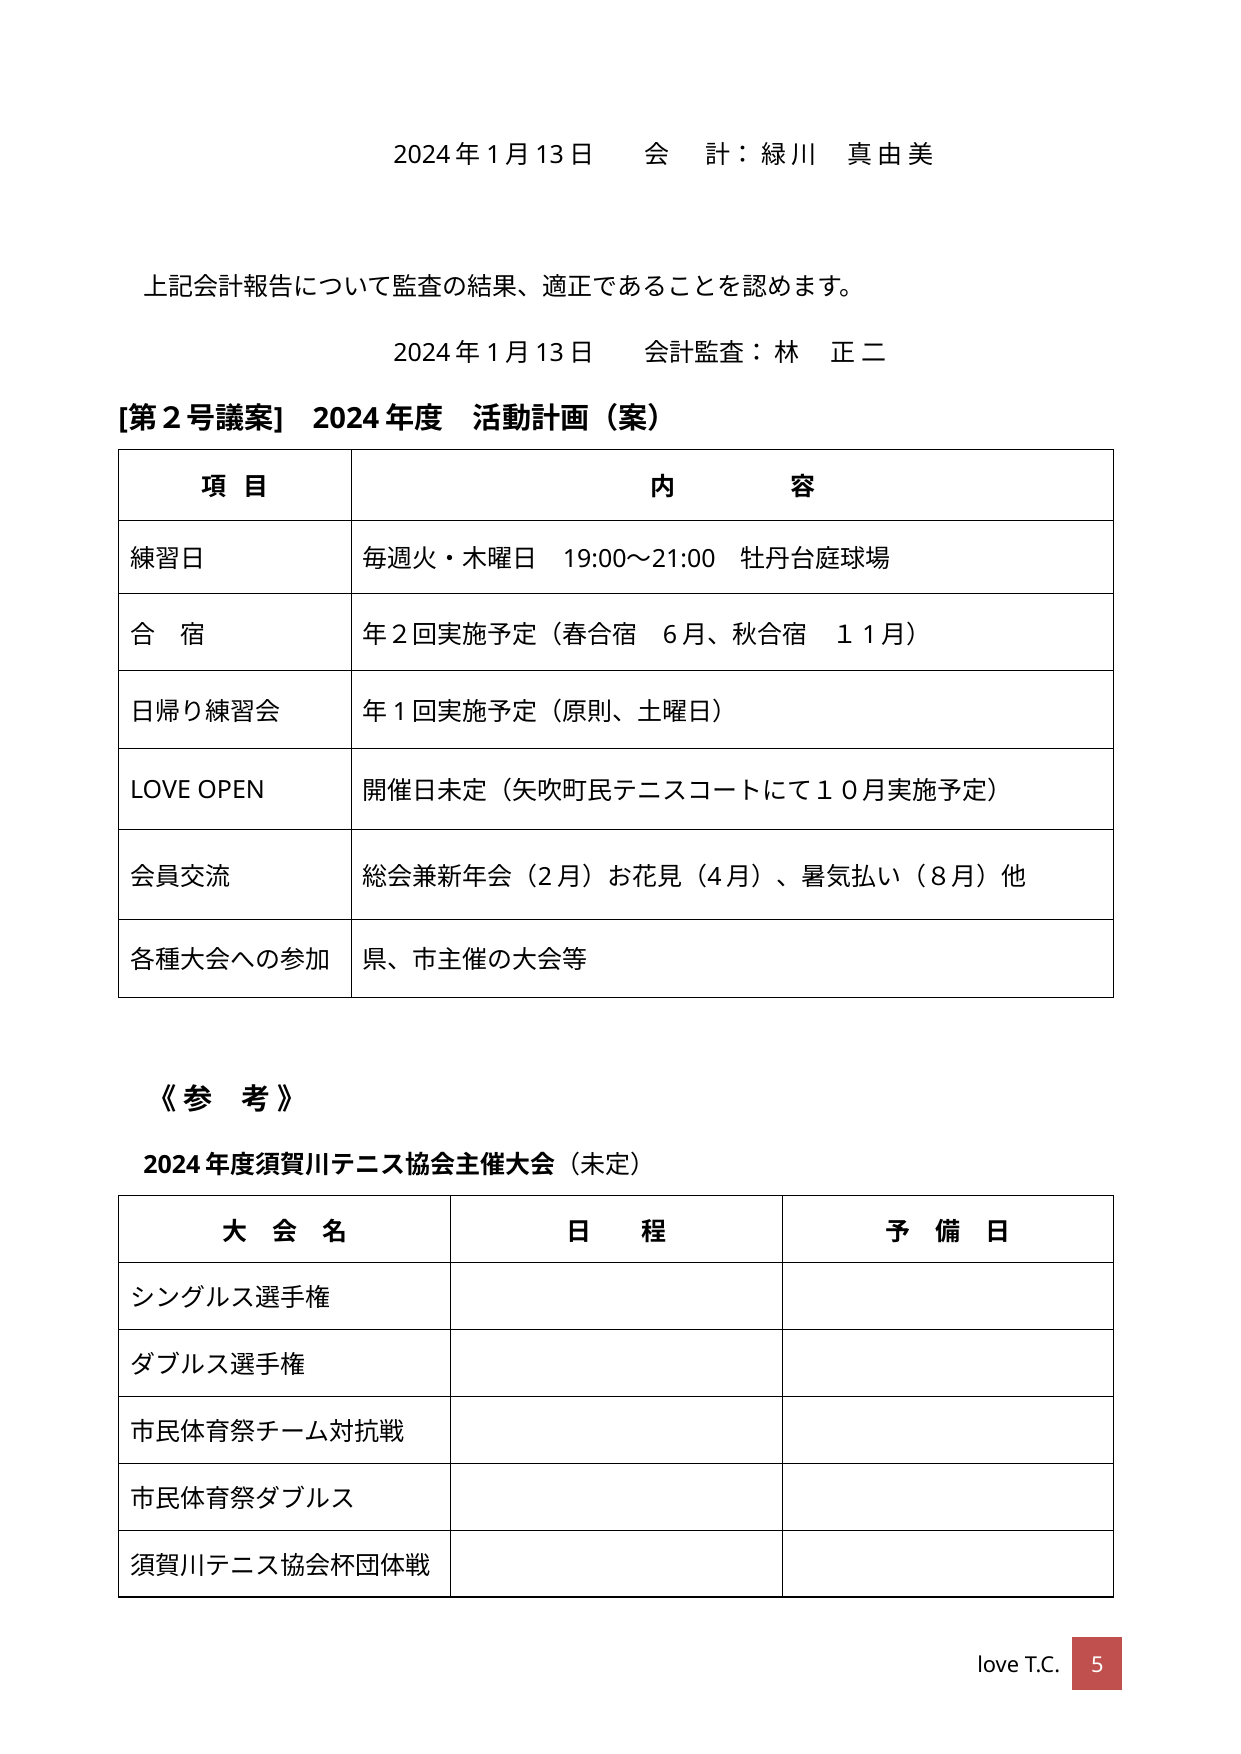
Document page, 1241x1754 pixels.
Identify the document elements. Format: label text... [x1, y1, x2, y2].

table_cell [451, 1330, 782, 1396]
table_cell シングルス選手権 [119, 1263, 450, 1329]
table_cell 県、市主催の大会等 [352, 920, 1113, 997]
text [第２号議案] 2024年度 活動計画（案） [118, 383, 1122, 449]
text 2024年 1月13日 会計監査： 林 正 二 [118, 317, 1122, 383]
table_cell 各種大会への参加 [119, 920, 351, 997]
table_header 内 容 [352, 450, 1113, 520]
table_cell 総会兼新年会（2月）お花見（4月）、暑気払い（８月）他 [352, 830, 1113, 918]
table_cell [783, 1263, 1113, 1329]
table_cell 須賀川テニス協会杯団体戦 [119, 1531, 450, 1596]
table_cell [783, 1330, 1113, 1396]
table_cell [451, 1531, 782, 1596]
table_header 日 程 [451, 1196, 782, 1262]
table_header 大 会 名 [119, 1196, 450, 1262]
text 2024年 1月13日 会 計： 緑 川 真 由 美 [118, 120, 1122, 186]
table_cell [451, 1464, 782, 1529]
table_cell 市民体育祭ダブルス [119, 1464, 450, 1529]
table_cell 毎週火・木曜日 19:00～21:00 牡丹台庭球場 [352, 521, 1113, 593]
text 《 参 考 》 [118, 1063, 1122, 1129]
table_header 項 目 [119, 450, 351, 520]
table_cell LOVE OPEN [119, 749, 351, 829]
table_cell [783, 1531, 1113, 1596]
table_cell 年1回実施予定（原則、土曜日） [352, 671, 1113, 748]
table_cell 会員交流 [119, 830, 351, 918]
table_cell 合 宿 [119, 594, 351, 670]
table_cell 開催日未定（矢吹町民テニスコートにて１０月実施予定） [352, 749, 1113, 829]
text 上記会計報告について監査の結果、適正であることを認めます。 [118, 252, 1122, 317]
table_cell [451, 1397, 782, 1463]
table_cell [783, 1397, 1113, 1463]
table_cell ダブルス選手権 [119, 1330, 450, 1396]
table_header 予 備 日 [783, 1196, 1113, 1262]
table_cell 練習日 [119, 521, 351, 593]
table_cell [783, 1464, 1113, 1529]
text 2024年度須賀川テニス協会主催大会（未定） [118, 1129, 1122, 1195]
table_cell [451, 1263, 782, 1329]
table_cell 日帰り練習会 [119, 671, 351, 748]
table_cell 年２回実施予定（春合宿 6月、秋合宿 １1月） [352, 594, 1113, 670]
table_cell 市民体育祭チーム対抗戦 [119, 1397, 450, 1463]
